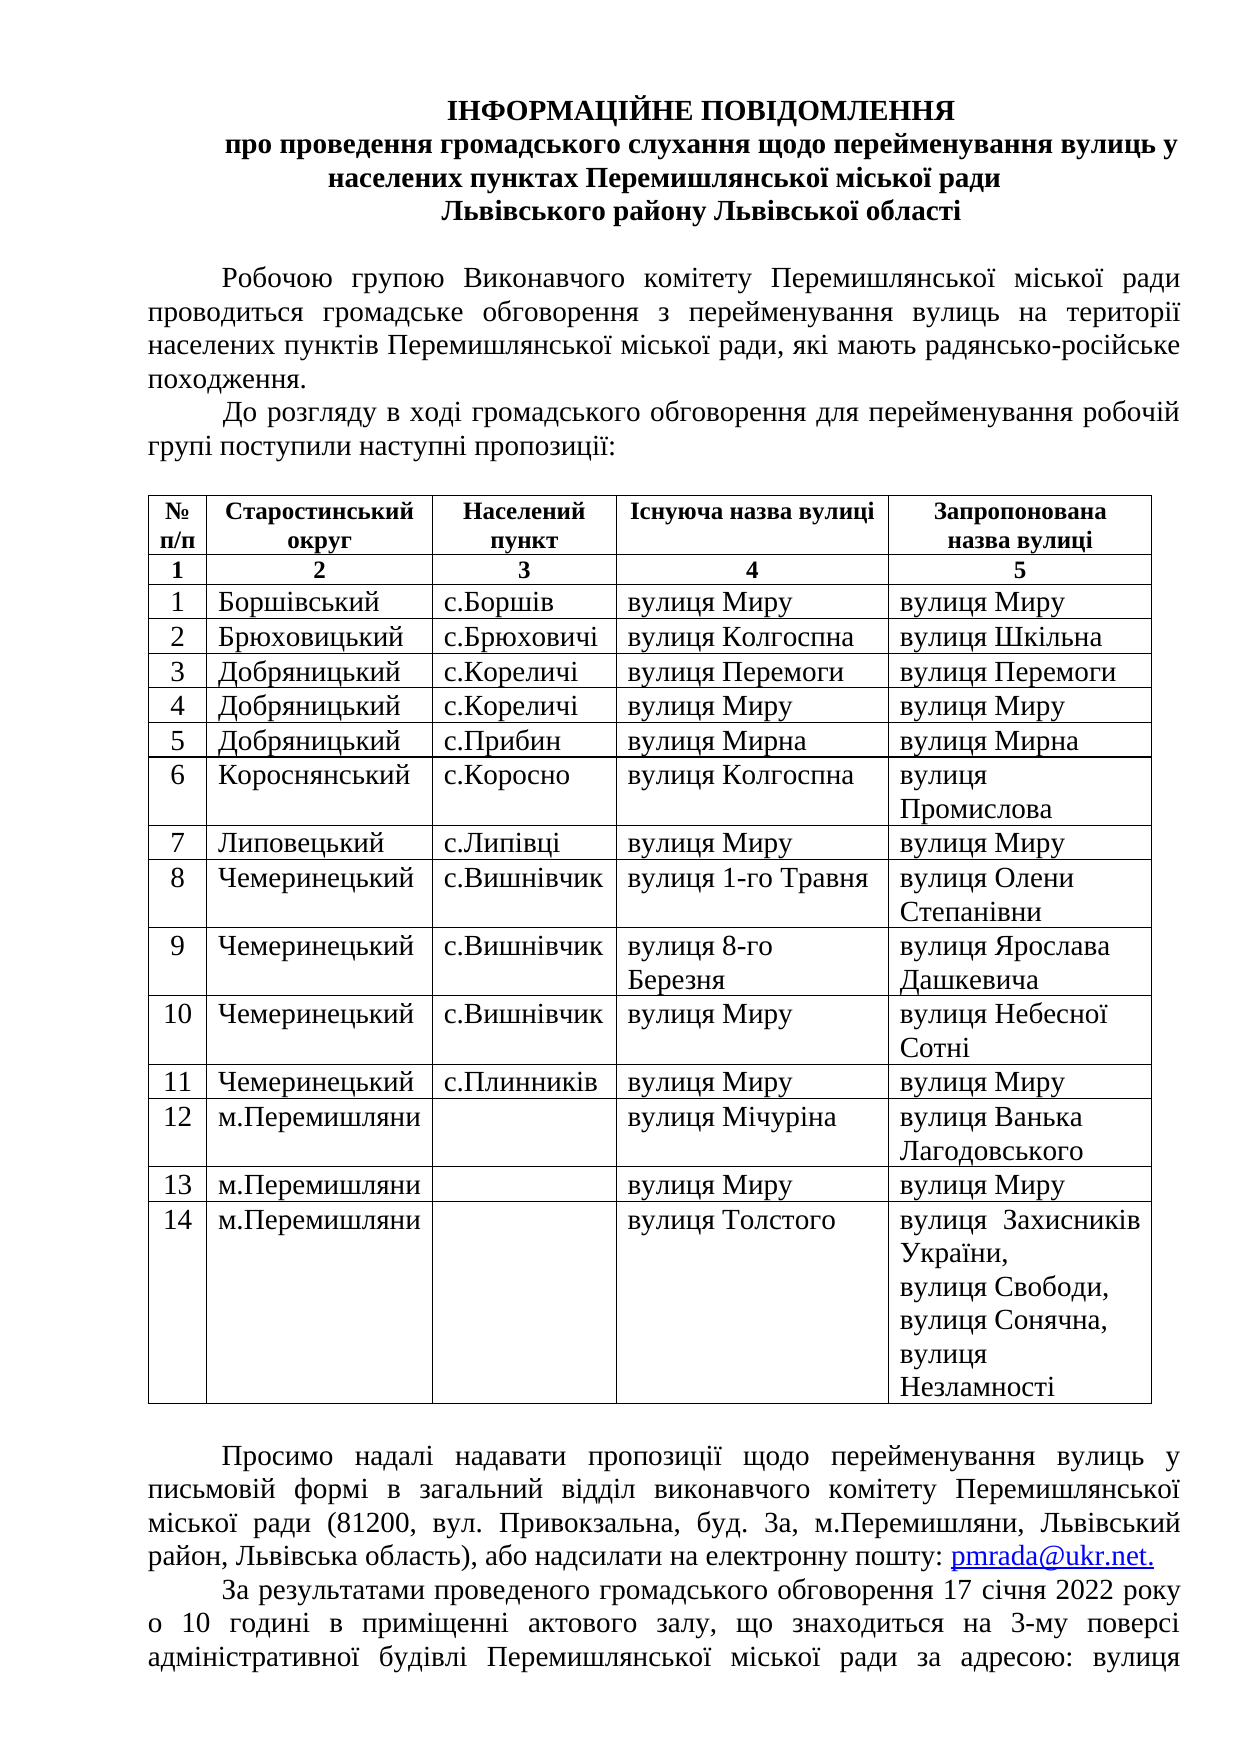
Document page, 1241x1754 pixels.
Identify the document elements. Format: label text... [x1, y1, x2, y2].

table_cell Чемеринецький [207, 996, 432, 1063]
table_cell 14 [149, 1202, 206, 1403]
table_cell 1 [149, 555, 206, 583]
table_cell вулиця Миру [617, 1065, 888, 1098]
table_cell вулиця Толстого [617, 1202, 888, 1403]
table_cell вулиця Колгоспна [617, 758, 888, 824]
table_cell 10 [149, 996, 206, 1063]
table_cell м.Перемишляни [207, 1202, 432, 1403]
table_cell с.Вишнівчик [433, 928, 616, 995]
table_cell 6 [149, 758, 206, 824]
table_cell 9 [149, 928, 206, 995]
table_cell вулиця Миру [889, 1167, 1151, 1201]
table_cell м.Перемишляни [207, 1167, 432, 1201]
table_cell 4 [617, 555, 888, 583]
text До розгляду в ході громадського обговорення для перейменування робочій групі поступили наступні пропозиції: [148, 394, 1181, 462]
table_cell м.Перемишляни [207, 1099, 432, 1166]
table_cell с.Коросно [433, 758, 616, 824]
table_cell Липовецький [207, 826, 432, 859]
table_cell вулиця Миру [617, 996, 888, 1063]
table_cell вулиця Миру [889, 826, 1151, 859]
table_cell с.Липівці [433, 826, 616, 859]
table_cell Короснянський [207, 758, 432, 824]
table_cell вулиця Миру [617, 688, 888, 722]
table_cell 8 [149, 860, 206, 927]
table_cell вулиця Перемоги [889, 654, 1151, 687]
table_cell с.Брюховичі [433, 619, 616, 653]
table_cell с.Кореличі [433, 688, 616, 722]
table_cell Боршівський [207, 585, 432, 618]
table_cell Добряницький [207, 654, 432, 687]
table_header Запропонована назва вулиці [889, 496, 1151, 554]
table_cell вулиця Олени Степанівни [889, 860, 1151, 927]
table_cell вулиця Ярослава Дашкевича [889, 928, 1151, 995]
table_cell 11 [149, 1065, 206, 1098]
table_cell [433, 1202, 616, 1403]
table_cell с.Вишнівчик [433, 996, 616, 1063]
table_cell 7 [149, 826, 206, 859]
table_cell 2 [207, 555, 432, 583]
table_header Старостинський округ [207, 496, 432, 554]
table_cell с.Прибин [433, 723, 616, 756]
table_cell вулиця Ванька Лагодовського [889, 1099, 1151, 1166]
table_cell Брюховицький [207, 619, 432, 653]
table_cell вулиця Перемоги [617, 654, 888, 687]
table_cell 2 [149, 619, 206, 653]
text про проведення громадського слухання щодо перейменування вулиць у населених пунктах Перемишлянської міської ради [148, 126, 1181, 193]
table_cell [433, 1099, 616, 1166]
table_cell вулиця Мирна [889, 723, 1151, 756]
table_cell Добряницький [207, 688, 432, 722]
table_cell вулиця Миру [617, 585, 888, 618]
text ІНФОРМАЦІЙНЕ ПОВІДОМЛЕННЯ [148, 93, 1181, 126]
table_cell Чемеринецький [207, 1065, 432, 1098]
table_cell 4 [149, 688, 206, 722]
table_cell вулиця Миру [617, 826, 888, 859]
table_cell вулиця Колгоспна [617, 619, 888, 653]
table_cell вулиця Миру [889, 688, 1151, 722]
table_cell с.Плинників [433, 1065, 616, 1098]
table_cell 3 [433, 555, 616, 583]
table_cell с.Боршів [433, 585, 616, 618]
text Просимо надалі надавати пропозиції щодо перейменування вулиць у письмовій формі в загальний відділ виконавчого комітету Перемишлянської міської ради (81200, вул. Привокзальна, буд. 3а, м.Перемишляни, Львівський район, Львівська область), або надсилати на електронну пошту: pmrada@ukr.net. [148, 1438, 1181, 1572]
table_cell 3 [149, 654, 206, 687]
text Робочою групою Виконавчого комітету Перемишлянської міської ради проводиться громадське обговорення з перейменування вулиць на території населених пунктів Перемишлянської міської ради, які мають радянсько-російське походження. [148, 260, 1181, 394]
table_header № п/п [149, 496, 206, 554]
table_cell вулиця Промислова [889, 758, 1151, 824]
table_cell [433, 1167, 616, 1201]
table_cell вулиця Мирна [617, 723, 888, 756]
table_cell вулиця Миру [889, 585, 1151, 618]
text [148, 1572, 1181, 1672]
table_cell вулиця Захисників України, вулиця Свободи, вулиця Сонячна, вулиця Незламності [889, 1202, 1151, 1403]
table_cell 13 [149, 1167, 206, 1201]
table_cell 5 [889, 555, 1151, 583]
table_header Існуюча назва вулиці [617, 496, 888, 554]
table_cell вулиця 1-го Травня [617, 860, 888, 927]
table_cell вулиця Миру [617, 1167, 888, 1201]
table_header Населений пункт [433, 496, 616, 554]
table_cell вулиця 8-го Березня [617, 928, 888, 995]
text Львівського району Львівської області [148, 193, 1181, 227]
table_cell с.Вишнівчик [433, 860, 616, 927]
table_cell вулиця Небесної Сотні [889, 996, 1151, 1063]
table_cell Чемеринецький [207, 860, 432, 927]
table_cell Чемеринецький [207, 928, 432, 995]
table_cell 12 [149, 1099, 206, 1166]
table_cell вулиця Мічуріна [617, 1099, 888, 1166]
table_cell 5 [149, 723, 206, 756]
table_cell вулиця Миру [889, 1065, 1151, 1098]
table_cell Добряницький [207, 723, 432, 756]
table_cell вулиця Шкільна [889, 619, 1151, 653]
table_cell 1 [149, 585, 206, 618]
table_cell с.Кореличі [433, 654, 616, 687]
